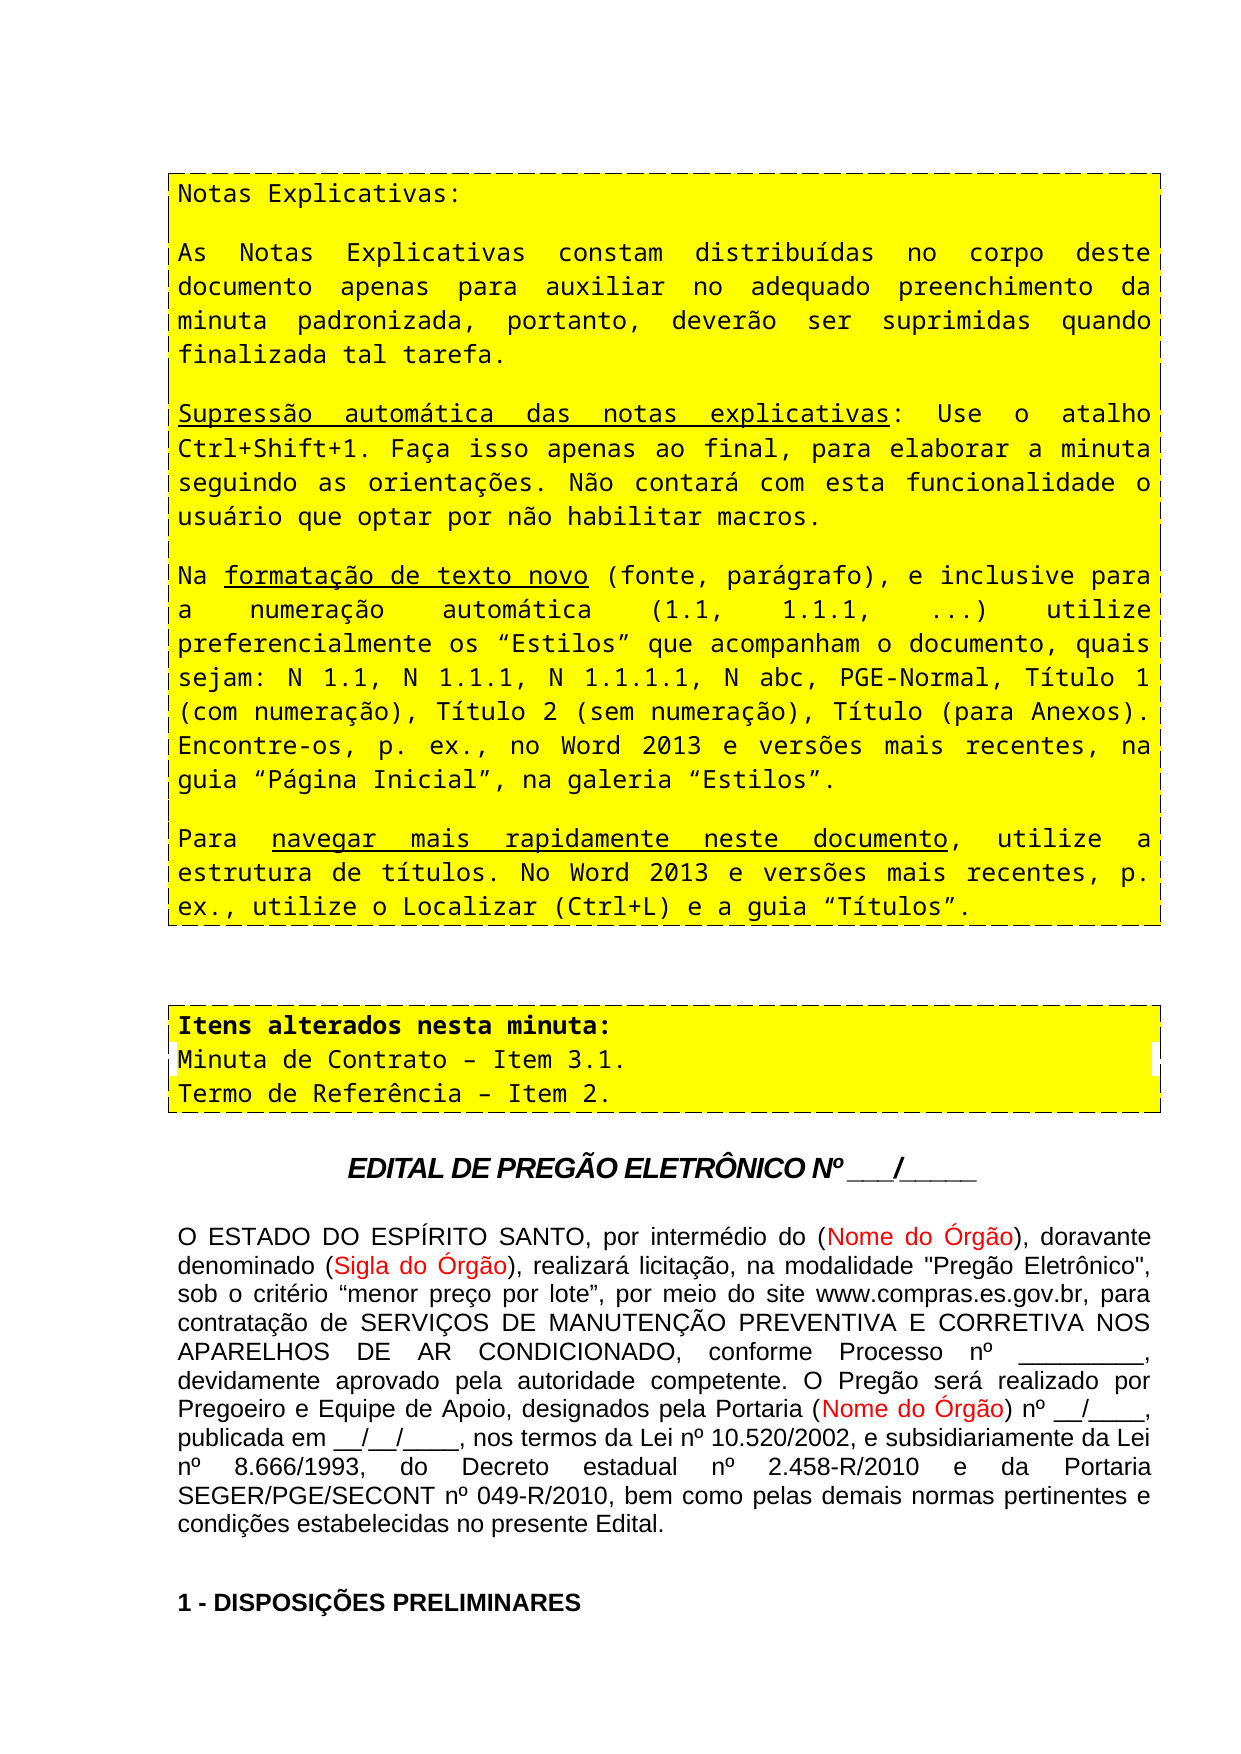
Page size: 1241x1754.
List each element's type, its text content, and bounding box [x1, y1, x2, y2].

title EDITAL DE PREGÃO ELETRÔNICO Nº ___/_____ [177, 1151, 1152, 1184]
text Para navegar mais rapidamente neste documento, utilize a estrutura de títulos. No Word 2013 e versões mais recentes, p. ex., utilize o Localizar (Ctrl+L) e a guia “Títulos”. [168, 818, 1161, 926]
text O ESTADO DO ESPÍRITO SANTO, por intermédio do (Nome do Órgão), doravante denominado (Sigla do Órgão), realizará licitação, na modalidade "Pregão Eletrônico", sob o critério “menor preço por lote”, por meio do site www.compras.es.gov.br, para contratação de SERVIÇOS DE MANUTENÇÃO PREVENTIVA E CORRETIVA NOS APARELHOS DE AR CONDICIONADO, conforme Processo nº _________, devidamente aprovado pela autoridade competente. O Pregão será realizado por Pregoeiro e Equipe de Apoio, designados pela Portaria (Nome do Órgão) nº __/____, publicada em __/__/____, nos termos da Lei nº 10.520/2002, e subsidiariamente da Lei nº 8.666/1993, do Decreto estadual nº 2.458-R/2010 e da Portaria SEGER/PGE/SECONT nº 049-R/2010, bem como pelas demais normas pertinentes e condições estabelecidas no presente Edital. [177, 1222, 1152, 1538]
text Notas Explicativas: [168, 173, 1161, 210]
text Termo de Referência – Item 2. [168, 1073, 1161, 1113]
text Minuta de Contrato – Item 3.1. [177, 1042, 1152, 1073]
text As Notas Explicativas constam distribuídas no corpo deste documento apenas para auxiliar no adequado preenchimento da minuta padronizada, portanto, deverão ser suprimidas quando finalizada tal tarefa. [168, 232, 1161, 371]
text Na formatação de texto novo (fonte, parágrafo), e inclusive para a numeração automática (1.1, 1.1.1, ...) utilize preferencialmente os “Estilos” que acompanham o documento, quais sejam: N 1.1, N 1.1.1, N 1.1.1.1, N abc, PGE-Normal, Título 1 (com numeração), Título 2 (sem numeração), Título (para Anexos). Encontre-os, p. ex., no Word 2013 e versões mais recentes, na guia “Página Inicial”, na galeria “Estilos”. [168, 554, 1161, 796]
subtitle DISPOSIÇÕES PRELIMINARES [177, 1588, 1152, 1617]
text Itens alterados nesta minuta: [168, 1005, 1161, 1042]
text Supressão automática das notas explicativas: Use o atalho Ctrl+Shift+1. Faça isso apenas ao final, para elaborar a minuta seguindo as orientações. Não contará com esta funcionalidade o usuário que optar por não habilitar macros. [168, 393, 1161, 532]
